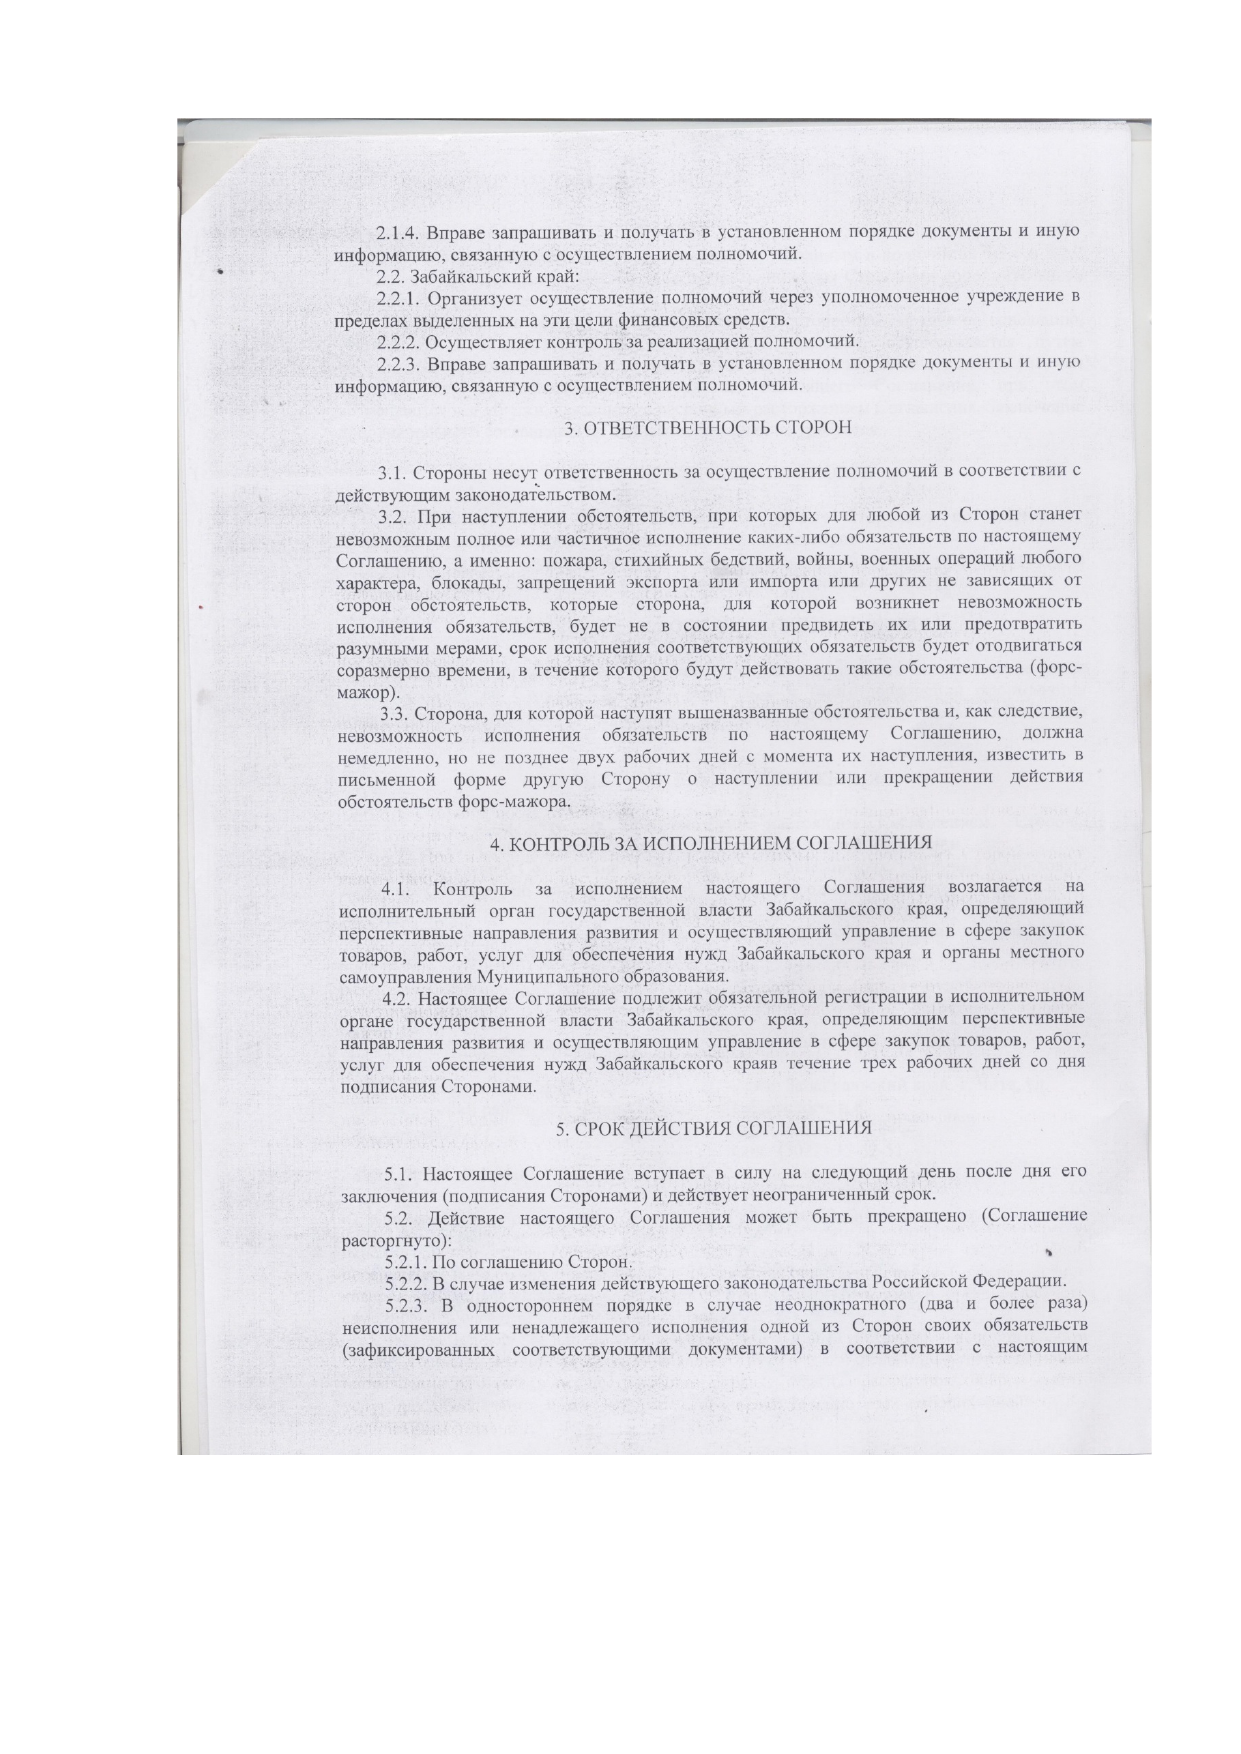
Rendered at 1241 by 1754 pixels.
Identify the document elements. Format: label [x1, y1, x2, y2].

picture [177, 118, 1152, 1455]
